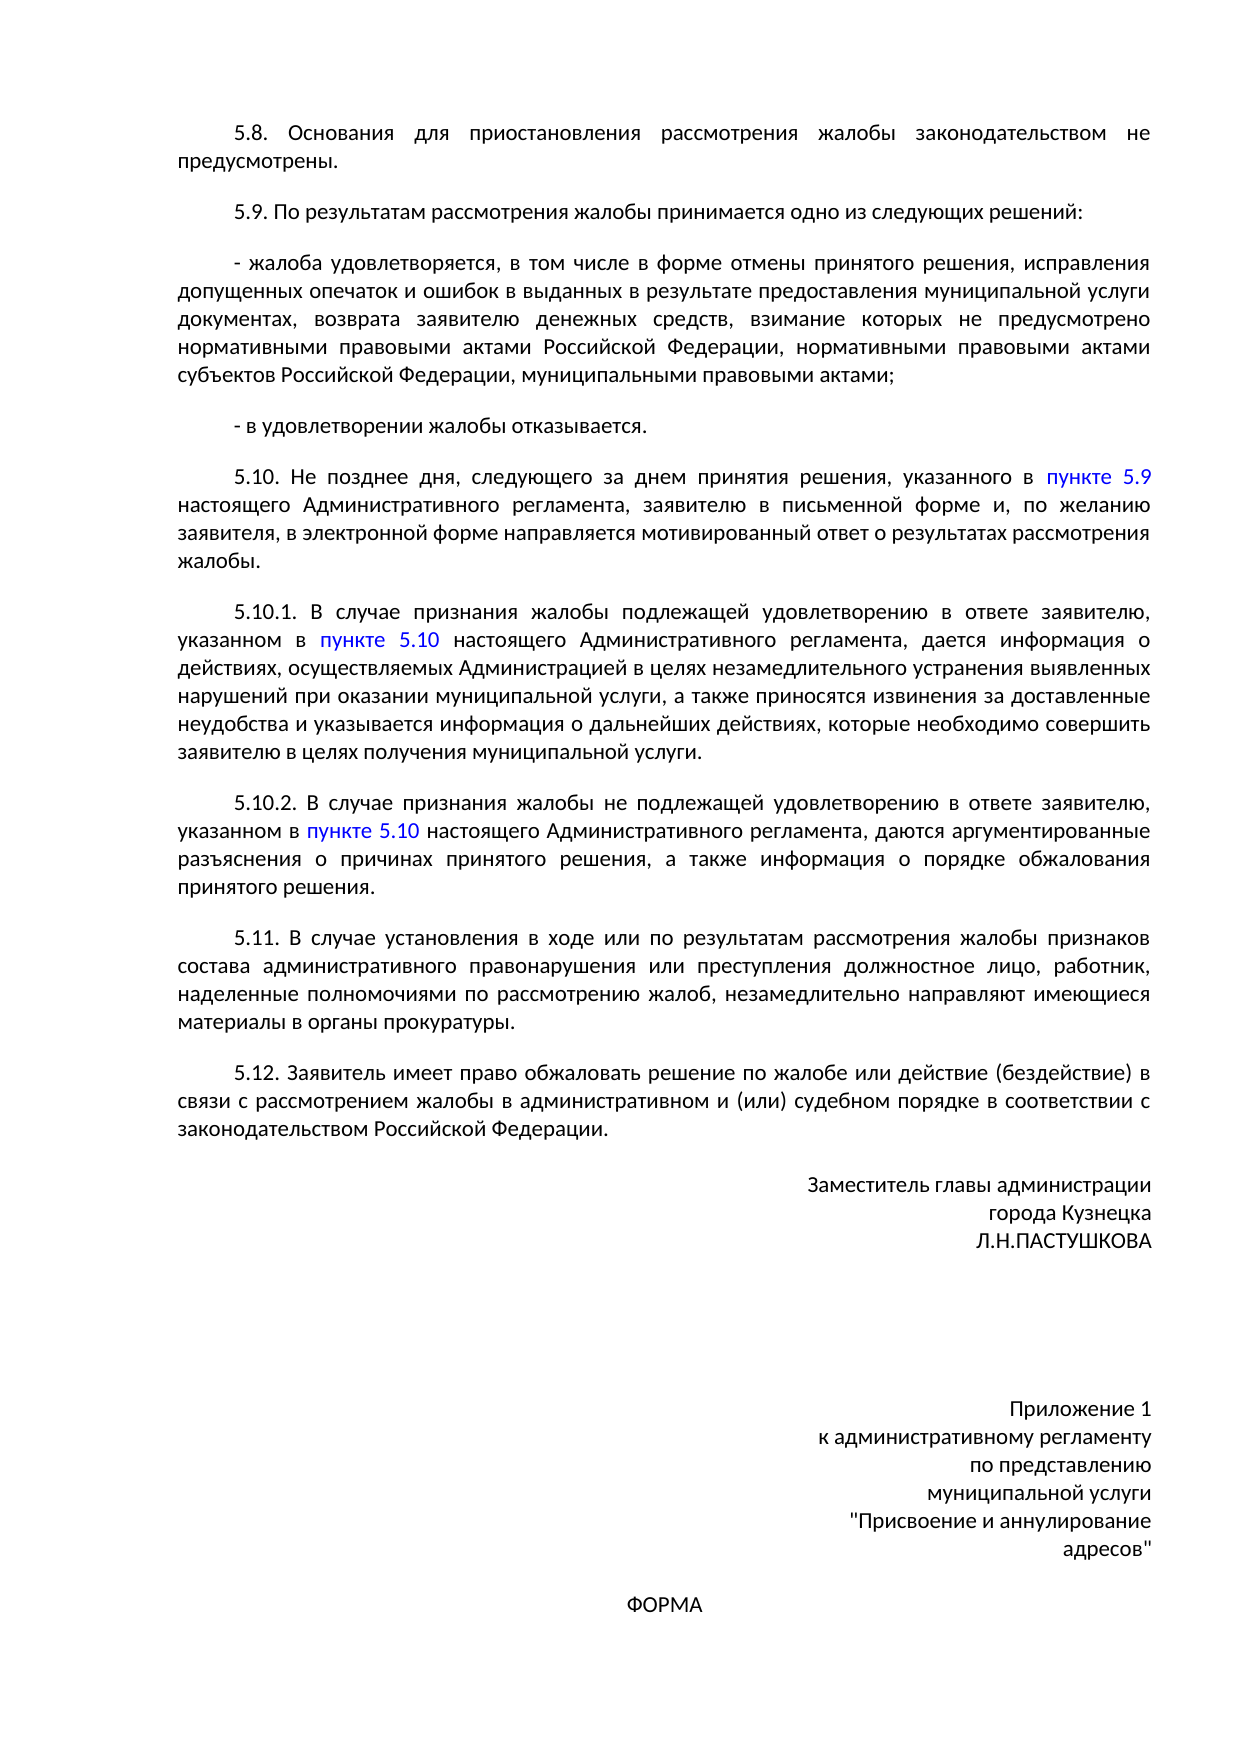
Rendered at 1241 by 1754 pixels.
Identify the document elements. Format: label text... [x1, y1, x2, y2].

text - в удовлетворении жалобы отказывается. [177, 411, 1152, 439]
text 5.8. Основания для приостановления рассмотрения жалобы законодательством не предусмотрены. [177, 118, 1152, 174]
text - жалоба удовлетворяется, в том числе в форме отмены принятого решения, исправления допущенных опечаток и ошибок в выданных в результате предоставления муниципальной услуги документах, возврата заявителю денежных средств, взимание которых не предусмотрено нормативными правовыми актами Российской Федерации, нормативными правовыми актами субъектов Российской Федерации, муниципальными правовыми актами; [177, 248, 1152, 388]
text Заместитель главы администрации [177, 1170, 1152, 1198]
text 5.12. Заявитель имеет право обжаловать решение по жалобе или действие (бездействие) в связи с рассмотрением жалобы в административном и (или) судебном порядке в соответствии с законодательством Российской Федерации. [177, 1058, 1152, 1142]
text 5.10.1. В случае признания жалобы подлежащей удовлетворению в ответе заявителю, указанном в пункте 5.10 настоящего Административного регламента, дается информация о действиях, осуществляемых Администрацией в целях незамедлительного устранения выявленных нарушений при оказании муниципальной услуги, а также приносятся извинения за доставленные неудобства и указывается информация о дальнейших действиях, которые необходимо совершить заявителю в целях получения муниципальной услуги. [177, 597, 1152, 765]
text по представлению [177, 1450, 1152, 1478]
text 5.10. Не позднее дня, следующего за днем принятия решения, указанного в пункте 5.9 настоящего Административного регламента, заявителю в письменной форме и, по желанию заявителя, в электронной форме направляется мотивированный ответ о результатах рассмотрения жалобы. [177, 462, 1152, 574]
text адресов" [177, 1534, 1152, 1562]
text Л.Н.ПАСТУШКОВА [177, 1226, 1152, 1254]
text 5.9. По результатам рассмотрения жалобы принимается одно из следующих решений: [177, 197, 1152, 225]
text к административному регламенту [177, 1422, 1152, 1450]
text "Присвоение и аннулирование [177, 1506, 1152, 1534]
text 5.11. В случае установления в ходе или по результатам рассмотрения жалобы признаков состава административного правонарушения или преступления должностное лицо, работник, наделенные полномочиями по рассмотрению жалоб, незамедлительно направляют имеющиеся материалы в органы прокуратуры. [177, 923, 1152, 1035]
text муниципальной услуги [177, 1478, 1152, 1506]
text 5.10.2. В случае признания жалобы не подлежащей удовлетворению в ответе заявителю, указанном в пункте 5.10 настоящего Административного регламента, даются аргументированные разъяснения о причинах принятого решения, а также информация о порядке обжалования принятого решения. [177, 788, 1152, 900]
text ФОРМА [177, 1590, 1152, 1618]
text Приложение 1 [177, 1394, 1152, 1422]
text города Кузнецка [177, 1198, 1152, 1226]
